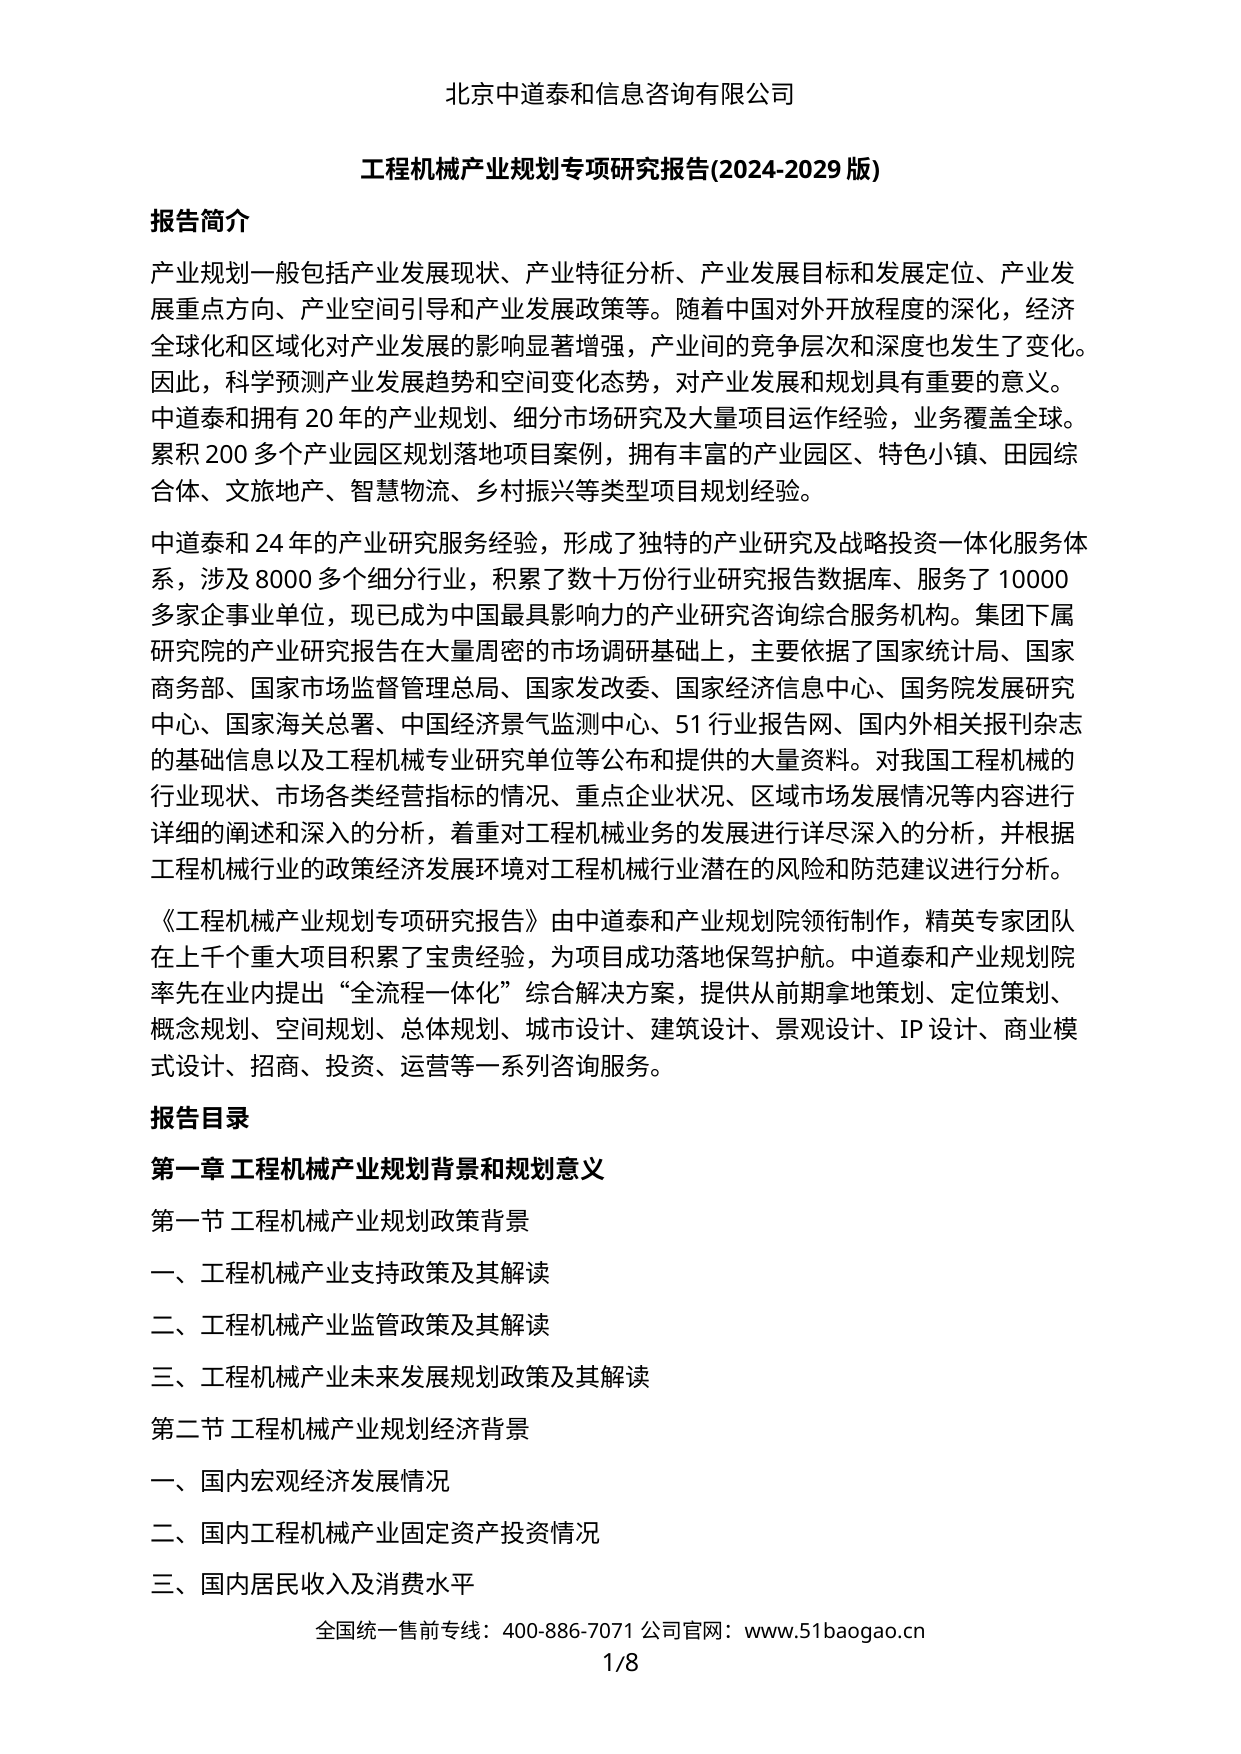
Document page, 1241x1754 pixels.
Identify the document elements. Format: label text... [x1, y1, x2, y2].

text 报告简介 [150, 202, 1090, 238]
text 《工程机械产业规划专项研究报告》由中道泰和产业规划院领衔制作，精英专家团队在上千个重大项目积累了宝贵经验，为项目成功落地保驾护航。中道泰和产业规划院率先在业内提出“全流程一体化”综合解决方案，提供从前期拿地策划、定位策划、概念规划、空间规划、总体规划、城市设计、建筑设计、景观设计、IP设计、商业模式设计、招商、投资、运营等一系列咨询服务。 [150, 901, 1090, 1082]
text 一、国内宏观经济发展情况 [150, 1461, 1090, 1497]
text 工程机械产业规划专项研究报告(2024-2029版) [150, 150, 1090, 186]
text 中道泰和24年的产业研究服务经验，形成了独特的产业研究及战略投资一体化服务体系，涉及8000多个细分行业，积累了数十万份行业研究报告数据库、服务了10000多家企事业单位，现已成为中国最具影响力的产业研究咨询综合服务机构。集团下属研究院的产业研究报告在大量周密的市场调研基础上，主要依据了国家统计局、国家商务部、国家市场监督管理总局、国家发改委、国家经济信息中心、国务院发展研究中心、国家海关总署、中国经济景气监测中心、51行业报告网、国内外相关报刊杂志的基础信息以及工程机械专业研究单位等公布和提供的大量资料。对我国工程机械的行业现状、市场各类经营指标的情况、重点企业状况、区域市场发展情况等内容进行详细的阐述和深入的分析，着重对工程机械业务的发展进行详尽深入的分析，并根据工程机械行业的政策经济发展环境对工程机械行业潜在的风险和防范建议进行分析。 [150, 523, 1090, 886]
text 一、工程机械产业支持政策及其解读 [150, 1254, 1090, 1290]
text 产业规划一般包括产业发展现状、产业特征分析、产业发展目标和发展定位、产业发展重点方向、产业空间引导和产业发展政策等。随着中国对外开放程度的深化，经济全球化和区域化对产业发展的影响显著增强，产业间的竞争层次和深度也发生了变化。因此，科学预测产业发展趋势和空间变化态势，对产业发展和规划具有重要的意义。中道泰和拥有20年的产业规划、细分市场研究及大量项目运作经验，业务覆盖全球。累积200多个产业园区规划落地项目案例，拥有丰富的产业园区、特色小镇、田园综合体、文旅地产、智慧物流、乡村振兴等类型项目规划经验。 [150, 254, 1090, 507]
text 报告目录 [150, 1098, 1090, 1134]
text 三、国内居民收入及消费水平 [150, 1565, 1090, 1601]
text 二、国内工程机械产业固定资产投资情况 [150, 1513, 1090, 1549]
text 三、工程机械产业未来发展规划政策及其解读 [150, 1357, 1090, 1394]
text 第二节 工程机械产业规划经济背景 [150, 1409, 1090, 1446]
text 第一节 工程机械产业规划政策背景 [150, 1202, 1090, 1238]
text 二、工程机械产业监管政策及其解读 [150, 1306, 1090, 1342]
text 第一章 工程机械产业规划背景和规划意义 [150, 1150, 1090, 1186]
